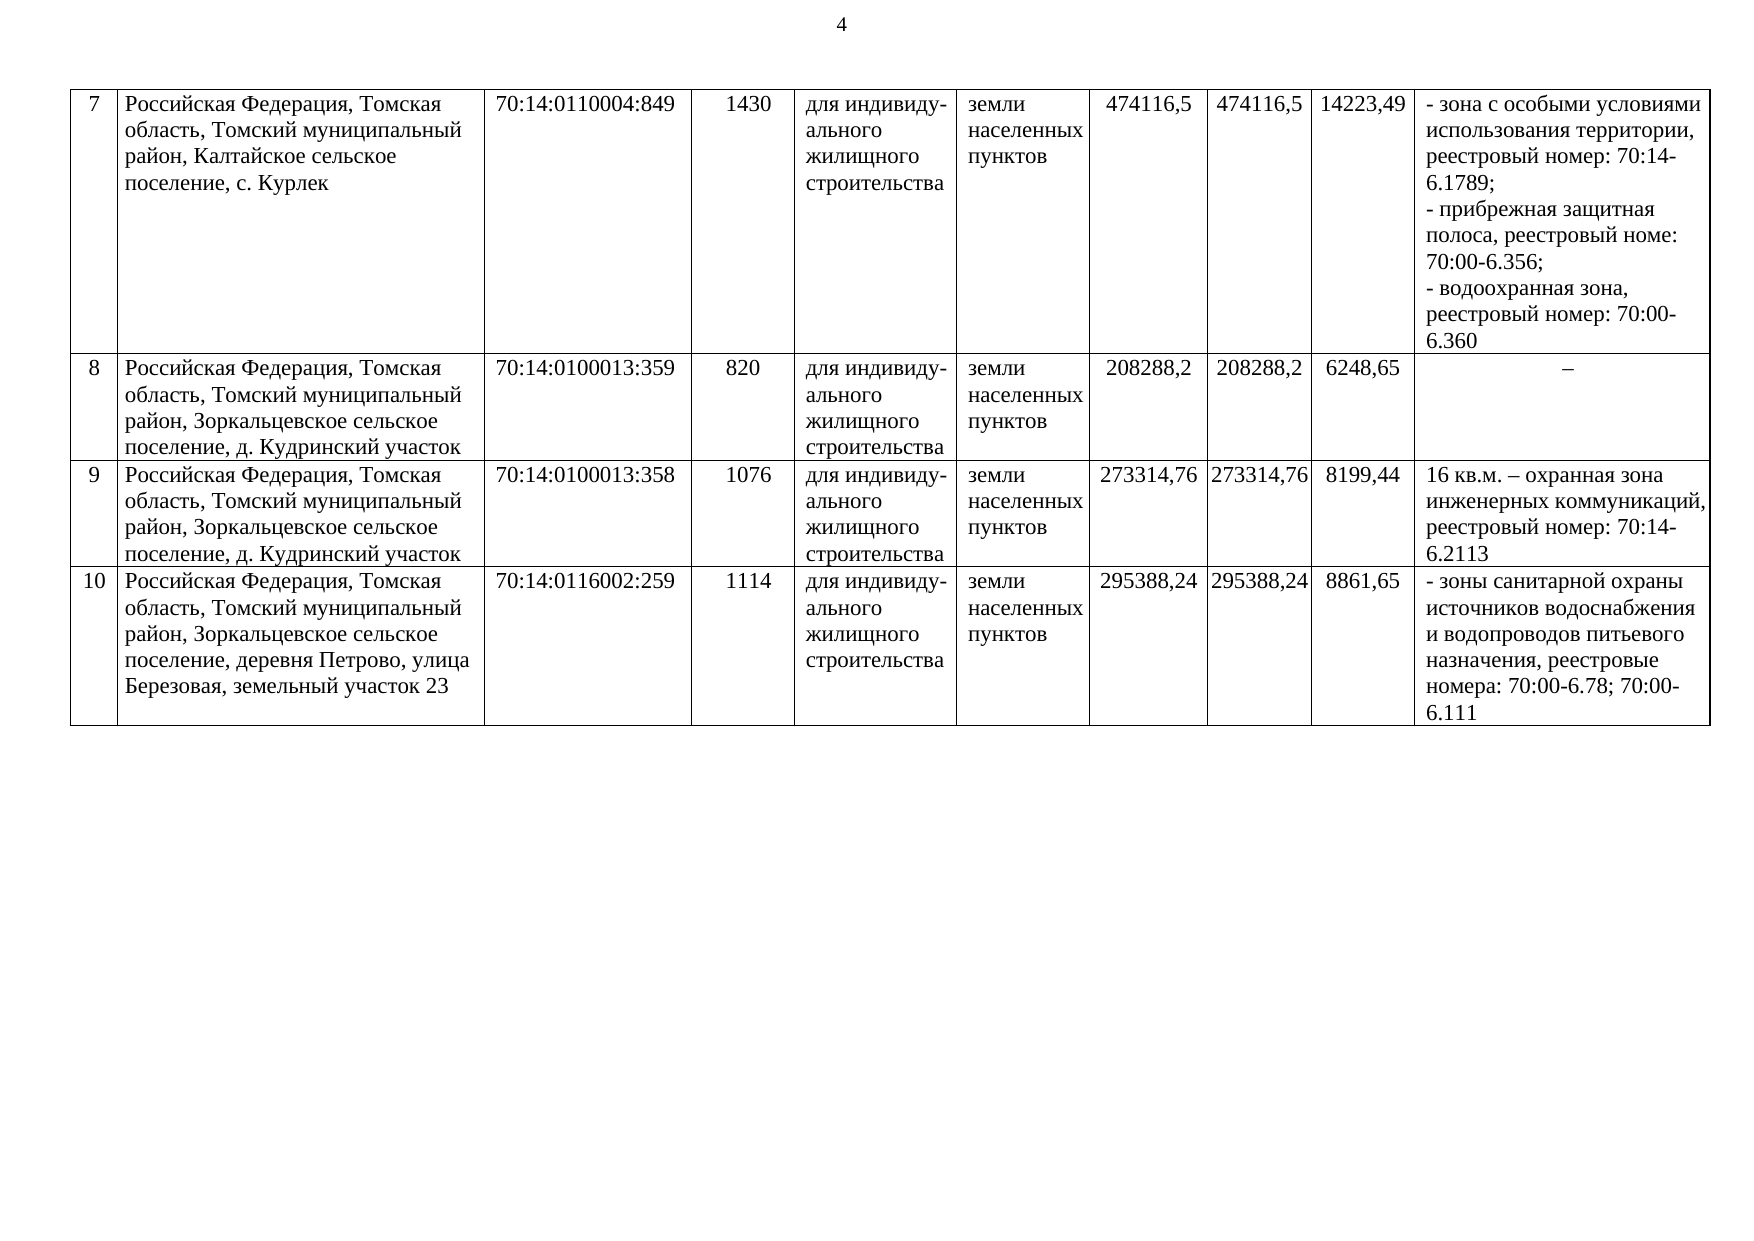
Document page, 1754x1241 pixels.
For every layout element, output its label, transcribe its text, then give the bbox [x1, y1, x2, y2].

table_cell 6248,65 [1312, 354, 1414, 460]
table_cell 273314,76 [1090, 461, 1207, 566]
table_cell Российская Федерация, Томская область, Томский муниципальный район, Зоркальцевское сельское поселение, д. Кудринский участок [118, 354, 484, 460]
table_cell 16 кв.м. – охранная зона инженерных коммуникаций, реестровый номер: 70:14-6.2113 [1415, 461, 1709, 566]
table_cell 273314,76 [1208, 461, 1311, 566]
table_cell для индивиду-ального жилищного строительства [795, 90, 956, 353]
table_cell 295388,24 [1090, 567, 1207, 725]
table_cell – [1415, 354, 1709, 460]
table_cell 1114 [692, 567, 794, 725]
table_cell 1430 [692, 90, 794, 353]
table_cell 70:14:0110004:849 [485, 90, 691, 353]
table_cell 208288,2 [1090, 354, 1207, 460]
table_cell для индивиду-ального жилищного строительства [795, 354, 956, 460]
table_cell Российская Федерация, Томская область, Томский муниципальный район, Зоркальцевское сельское поселение, д. Кудринский участок [118, 461, 484, 566]
table_cell 70:14:0100013:359 [485, 354, 691, 460]
table_cell 474116,5 [1208, 90, 1311, 353]
table_cell 70:14:0100013:358 [485, 461, 691, 566]
table_cell 295388,24 [1208, 567, 1311, 725]
table_cell 9 [71, 461, 117, 566]
table_cell 14223,49 [1312, 90, 1414, 353]
table_cell - зоны санитарной охраны источников водоснабжения и водопроводов питьевого назначения, реестровые номера: 70:00-6.78; 70:00-6.111 [1415, 567, 1709, 725]
table_cell 208288,2 [1208, 354, 1311, 460]
table_cell земли населенных пунктов [957, 567, 1089, 725]
table_cell Российская Федерация, Томская область, Томский муниципальный район, Зоркальцевское сельское поселение, деревня Петрово, улица Березовая, земельный участок 23 [118, 567, 484, 725]
table_cell земли населенных пунктов [957, 354, 1089, 460]
table_cell - зона с особыми условиями использования территории, реестровый номер: 70:14-6.1789; - прибрежная защитная полоса, реестровый номе: 70:00-6.356; - водоохранная зона, реестровый номер: 70:00-6.360 [1415, 90, 1709, 353]
table_cell 7 [71, 90, 117, 353]
table_cell для индивиду-ального жилищного строительства [795, 567, 956, 725]
table_cell 1076 [692, 461, 794, 566]
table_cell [957, 90, 1089, 353]
table_cell 8861,65 [1312, 567, 1414, 725]
table_cell 10 [71, 567, 117, 725]
table_cell 8199,44 [1312, 461, 1414, 566]
table_cell 820 [692, 354, 794, 460]
table_cell 474116,5 [1090, 90, 1207, 353]
table_cell земли населенных пунктов [957, 461, 1089, 566]
table_cell 70:14:0116002:259 [485, 567, 691, 725]
table_cell 8 [71, 354, 117, 460]
table_cell Российская Федерация, Томская область, Томский муниципальный район, Калтайское сельское поселение, с. Курлек [118, 90, 484, 353]
